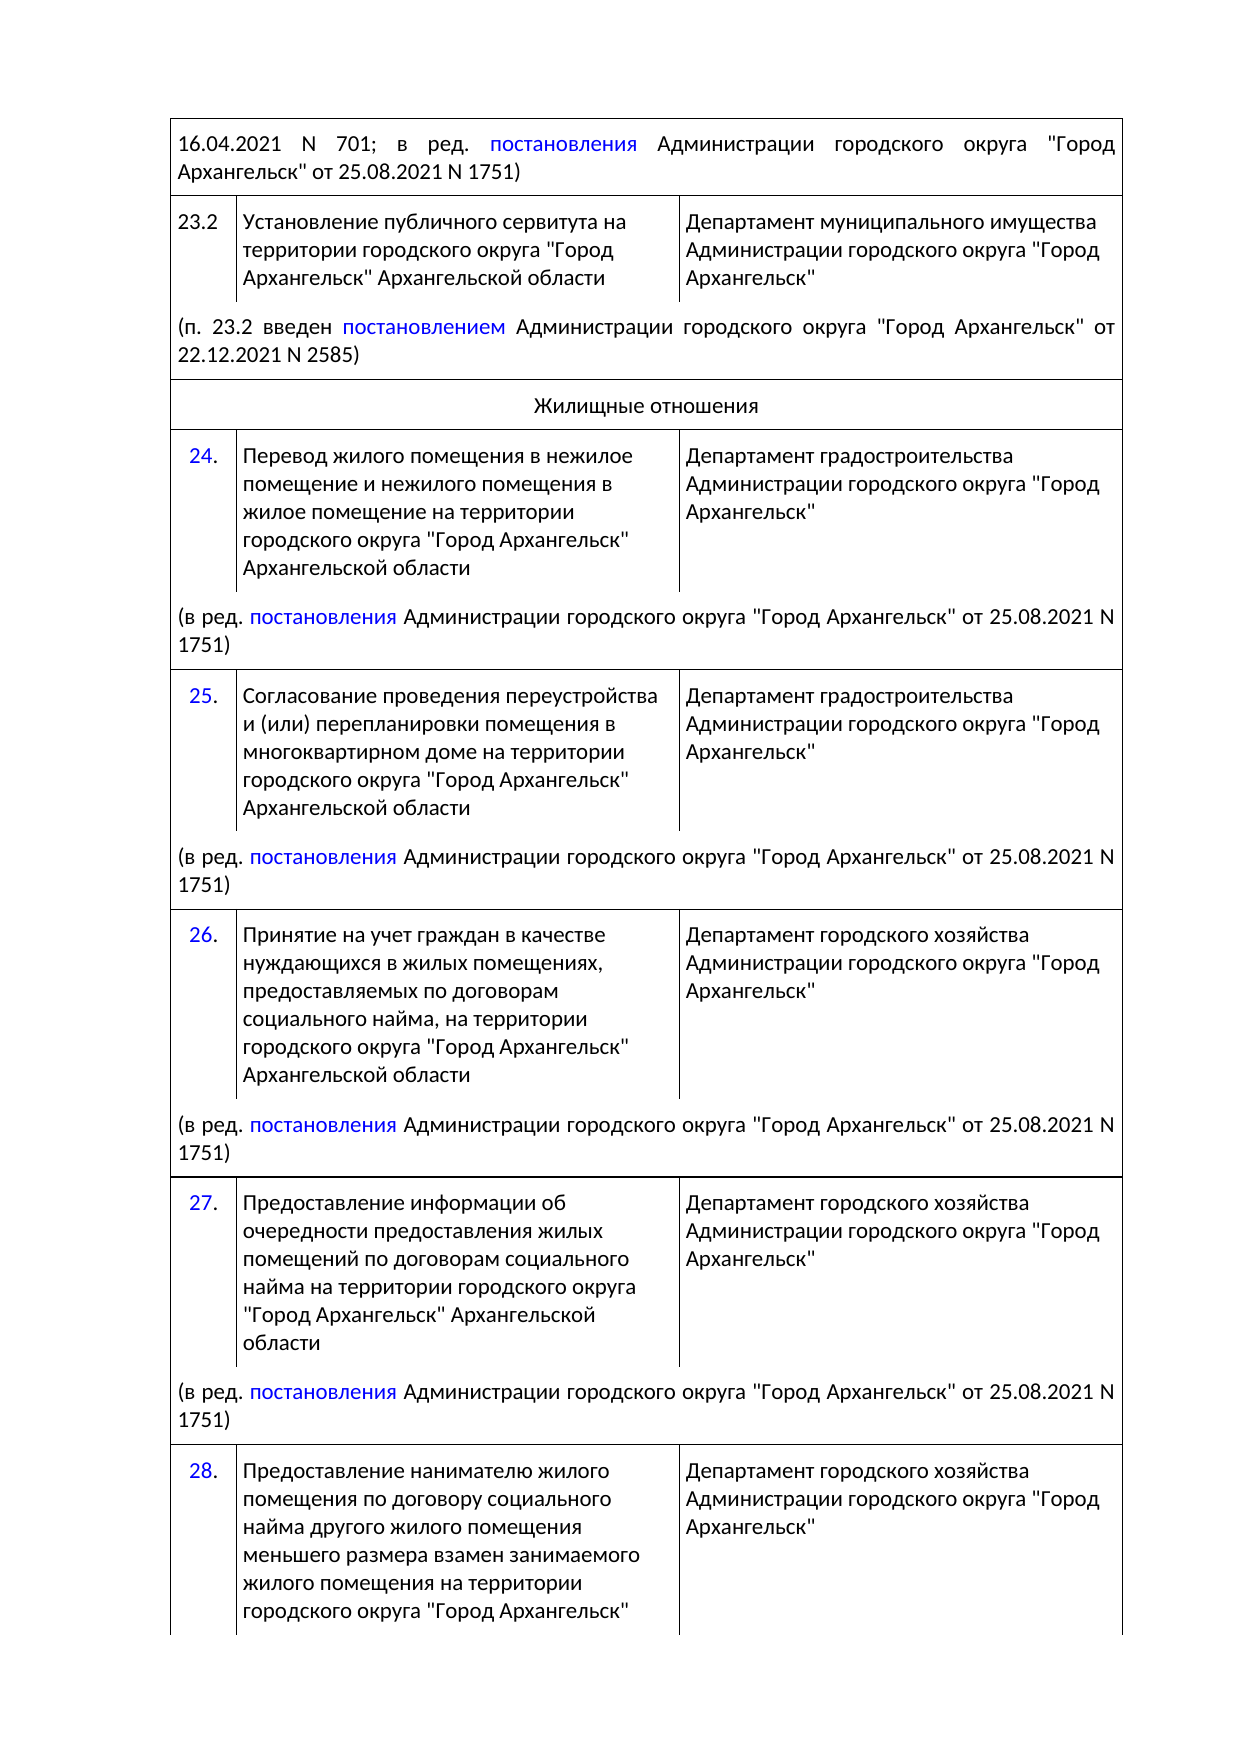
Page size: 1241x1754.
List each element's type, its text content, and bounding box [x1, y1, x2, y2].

table_cell 26. [171, 910, 236, 1099]
table_cell (в ред. постановления Администрации городского округа "Город Архангельск" от 25.08.2021 N 1751) [171, 592, 1122, 669]
table_cell (п. 23.2 введен постановлением Администрации городского округа "Город Архангельск" от 22.12.2021 N 2585) [171, 302, 1122, 379]
table_cell Предоставление информации об очередности предоставления жилых помещений по договорам социального найма на территории городского округа "Город Архангельск" Архангельской области [237, 1178, 679, 1367]
table_cell 27. [171, 1178, 236, 1367]
table_cell Жилищные отношения [171, 380, 1122, 429]
table_cell Департамент городского хозяйства Администрации городского округа "Город Архангельск" [680, 1178, 1122, 1367]
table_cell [171, 119, 1122, 195]
table_cell Согласование проведения переустройства и (или) перепланировки помещения в многоквартирном доме на территории городского округа "Город Архангельск" Архангельской области [237, 670, 679, 831]
table_cell Департамент градостроительства Администрации городского округа "Город Архангельск" [680, 430, 1122, 592]
table_cell 28. [171, 1445, 236, 1634]
table_cell Департамент градостроительства Администрации городского округа "Город Архангельск" [680, 670, 1122, 831]
table_cell (в ред. постановления Администрации городского округа "Город Архангельск" от 25.08.2021 N 1751) [171, 1367, 1122, 1444]
table_cell Департамент городского хозяйства Администрации городского округа "Город Архангельск" [680, 910, 1122, 1099]
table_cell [237, 1445, 679, 1634]
table_cell (в ред. постановления Администрации городского округа "Город Архангельск" от 25.08.2021 N 1751) [171, 1099, 1122, 1176]
table_cell 23.2 [171, 196, 236, 302]
table_cell 25. [171, 670, 236, 831]
table_cell (в ред. постановления Администрации городского округа "Город Архангельск" от 25.08.2021 N 1751) [171, 831, 1122, 909]
table_cell Департамент муниципального имущества Администрации городского округа "Город Архангельск" [680, 196, 1122, 302]
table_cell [680, 1445, 1122, 1634]
table_cell Установление публичного сервитута на территории городского округа "Город Архангельск" Архангельской области [237, 196, 679, 302]
table_cell Принятие на учет граждан в качестве нуждающихся в жилых помещениях, предоставляемых по договорам социального найма, на территории городского округа "Город Архангельск" Архангельской области [237, 910, 679, 1099]
table_cell 24. [171, 430, 236, 592]
table_cell Перевод жилого помещения в нежилое помещение и нежилого помещения в жилое помещение на территории городского округа "Город Архангельск" Архангельской области [237, 430, 679, 592]
